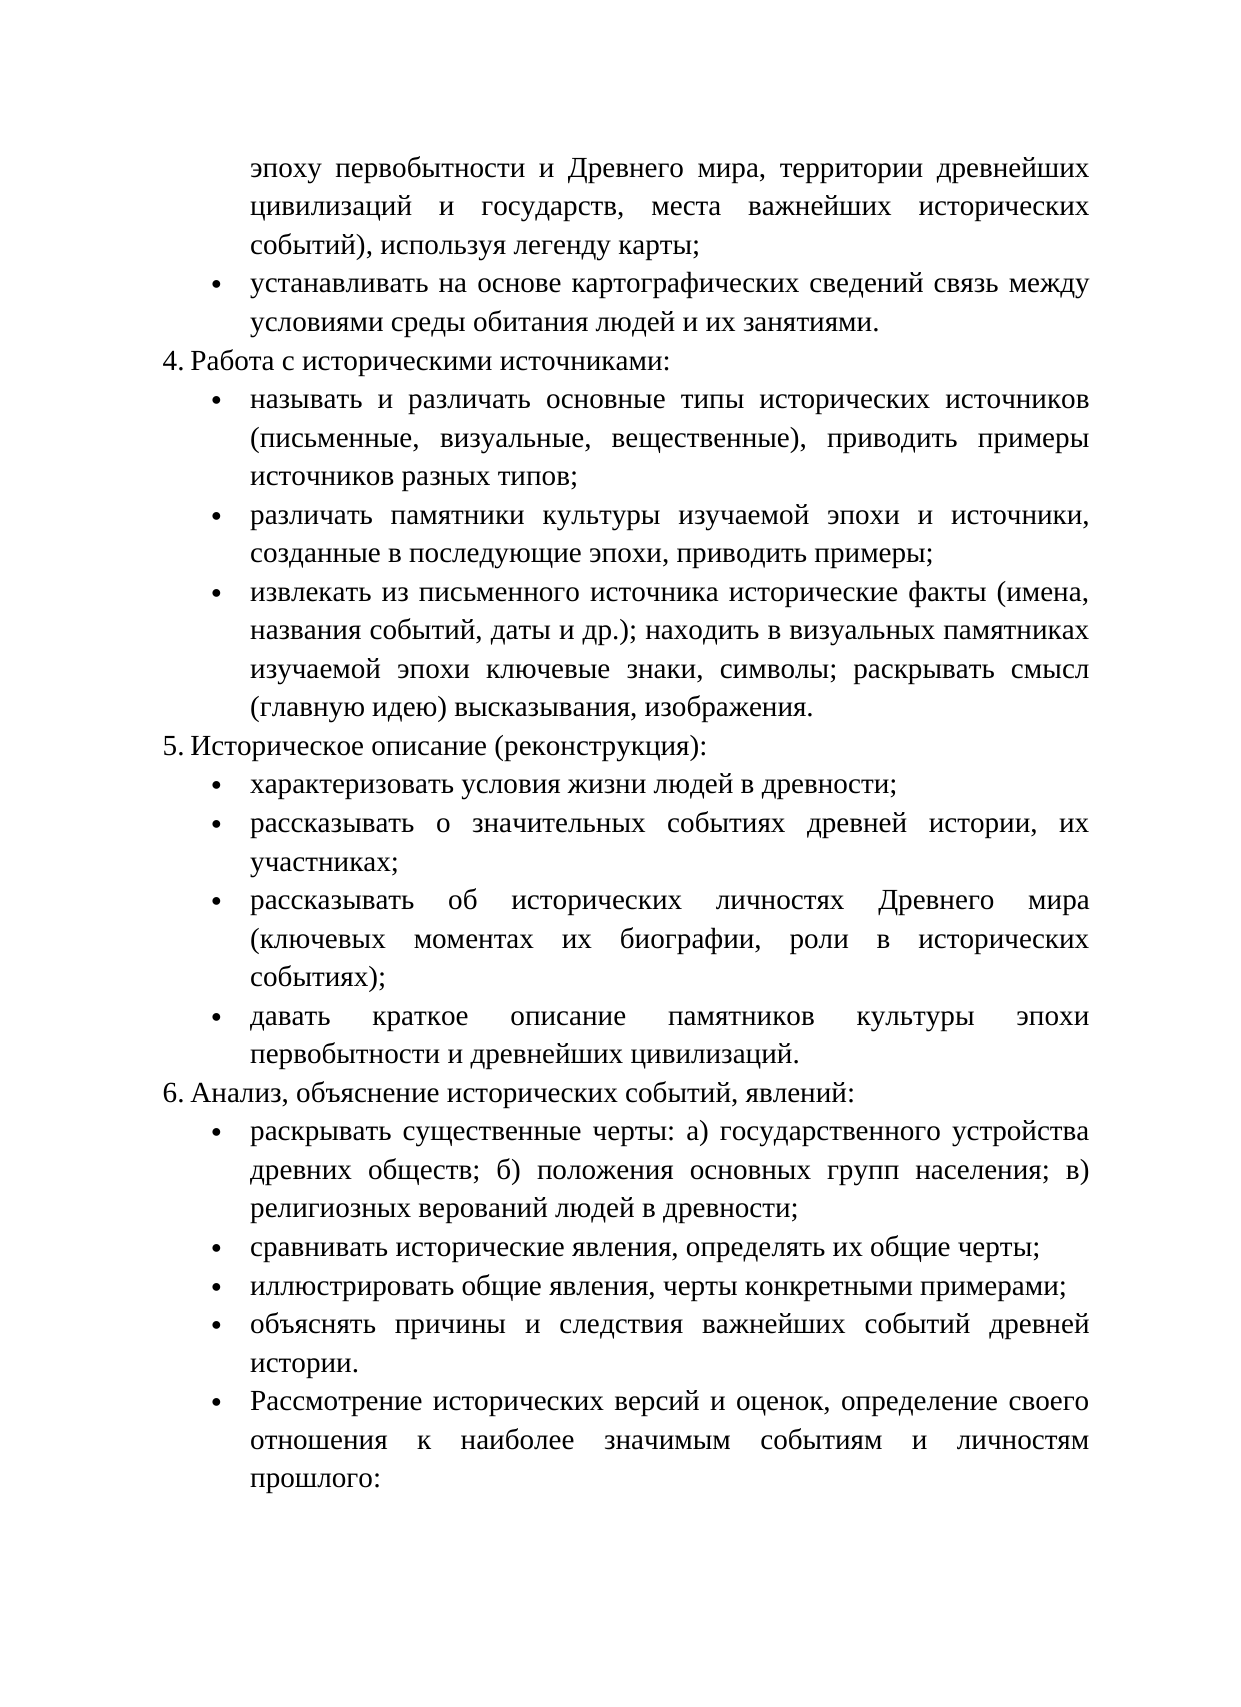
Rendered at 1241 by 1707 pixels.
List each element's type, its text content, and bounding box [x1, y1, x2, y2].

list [212, 150, 1090, 261]
text 6. Анализ, объяснение исторических событий, явлений: [162, 1075, 1090, 1108]
text 5. Историческое описание (реконструкция): [162, 728, 1090, 762]
list рассказывать об исторических личностях Древнего мира (ключевых моментах их биографии, роли в исторических событиях); [212, 882, 1090, 993]
list рассказывать о значительных событиях древней истории, их участниках; [212, 805, 1090, 877]
list давать краткое описание памятников культуры эпохи первобытности и древнейших цивилизаций. [212, 998, 1090, 1070]
list устанавливать на основе картографических сведений связь между условиями среды обитания людей и их занятиями. [212, 266, 1090, 338]
list объяснять причины и следствия важнейших событий древней истории. [212, 1306, 1090, 1378]
list называть и различать основные типы исторических источников (письменные, визуальные, вещественные), приводить примеры источников разных типов; [212, 381, 1090, 492]
list характеризовать условия жизни людей в древности; [212, 767, 1090, 800]
list раскрывать существенные черты: а) государственного устройства древних обществ; б) положения основных групп населения; в) религиозных верований людей в древности; [212, 1113, 1090, 1224]
list Рассмотрение исторических версий и оценок, определение своего отношения к наиболее значимым событиям и личностям прошлого: [212, 1383, 1090, 1494]
text 4. Работа с историческими источниками: [162, 343, 1090, 376]
list иллюстрировать общие явления, черты конкретными примерами; [212, 1268, 1090, 1301]
list извлекать из письменного источника исторические факты (имена, названия событий, даты и др.); находить в визуальных памятниках изучаемой эпохи ключевые знаки, символы; раскрывать смысл (главную идею) высказывания, изображения. [212, 574, 1090, 723]
list различать памятники культуры изучаемой эпохи и источники, созданные в последующие эпохи, приводить примеры; [212, 497, 1090, 569]
list сравнивать исторические явления, определять их общие черты; [212, 1229, 1090, 1263]
